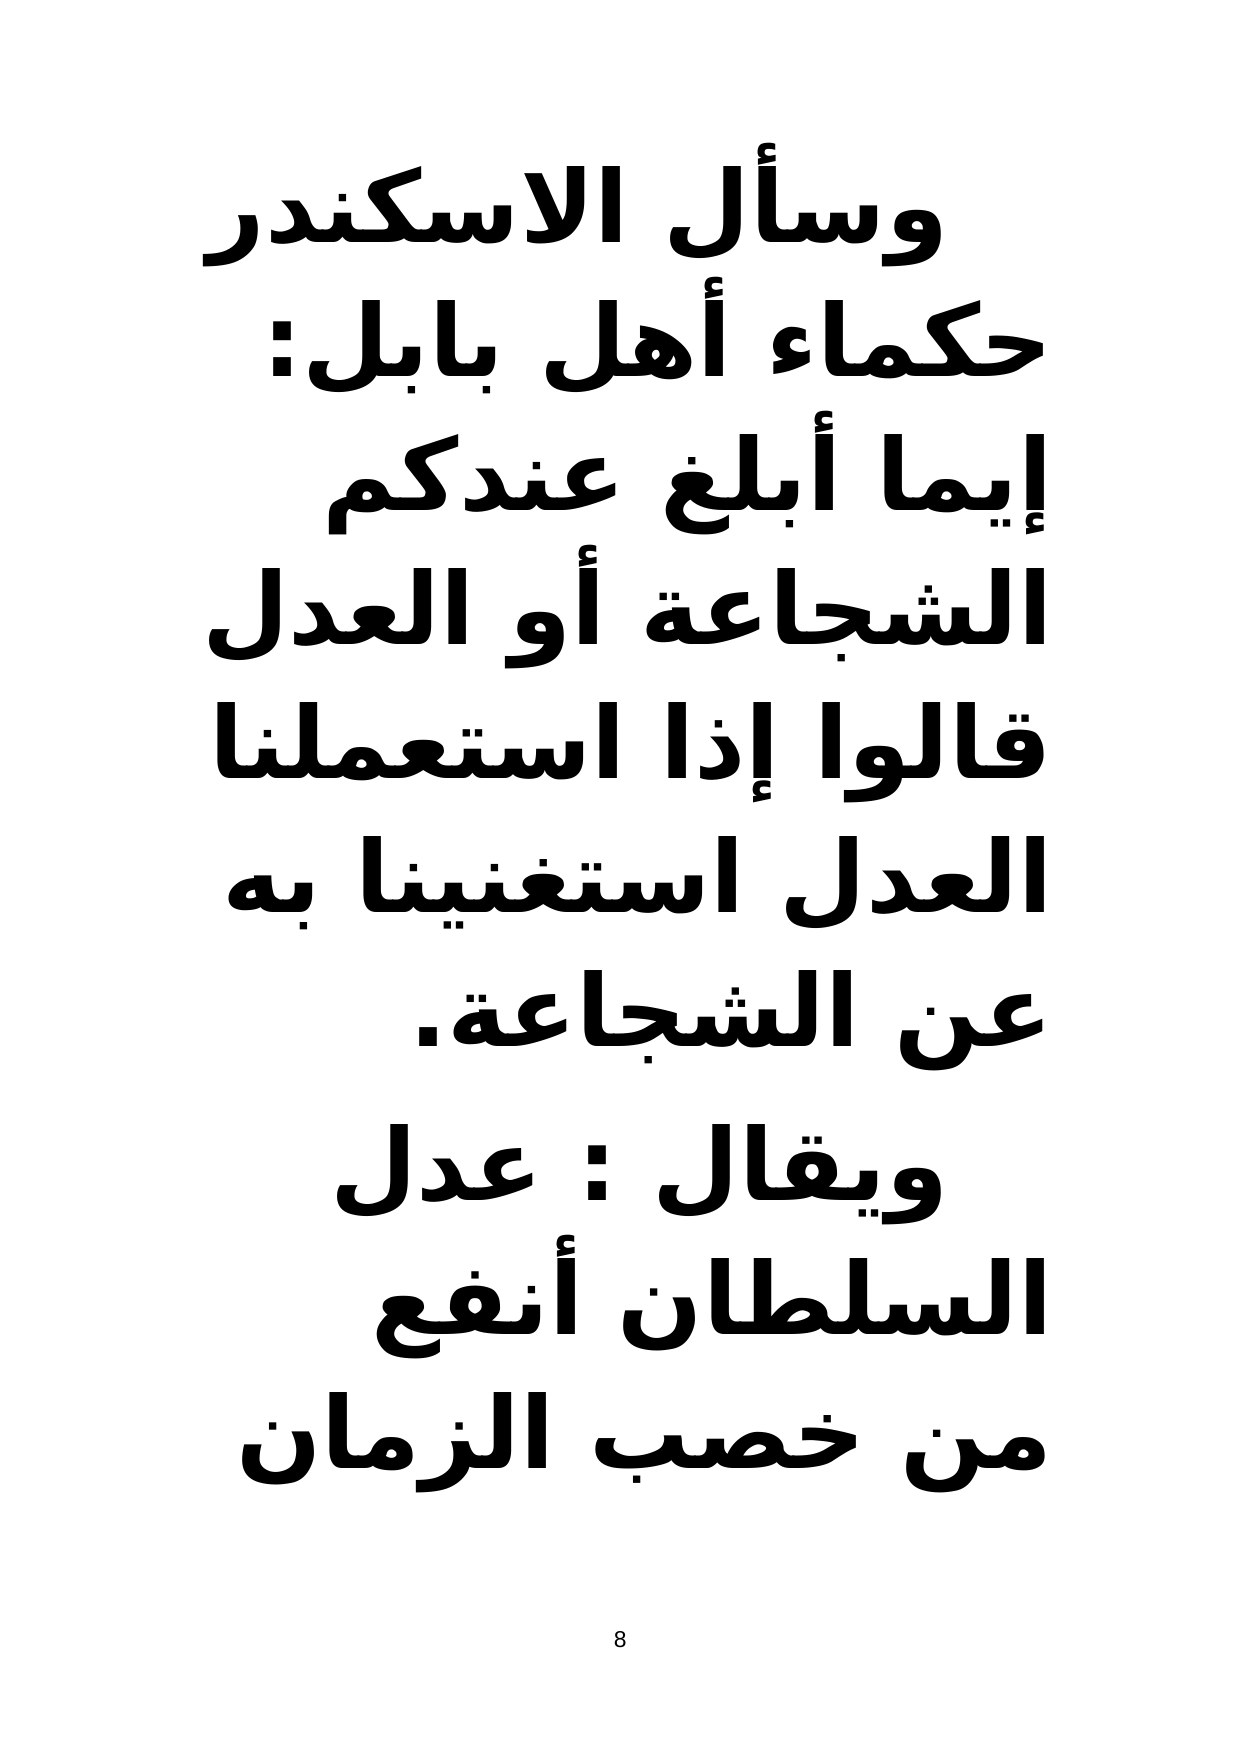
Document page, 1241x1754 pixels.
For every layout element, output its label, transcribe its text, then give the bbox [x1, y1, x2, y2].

text ويقال : عدل السلطان أنفع من خصب الزمان [187, 1108, 1053, 1492]
text وسأل الاسكندر حكماء أهل بابل: إيما أبلغ عندكم الشجاعة أو العدل قالوا إذا استعملنا العدل استغنينا به عن الشجاعة. [187, 150, 1053, 1069]
